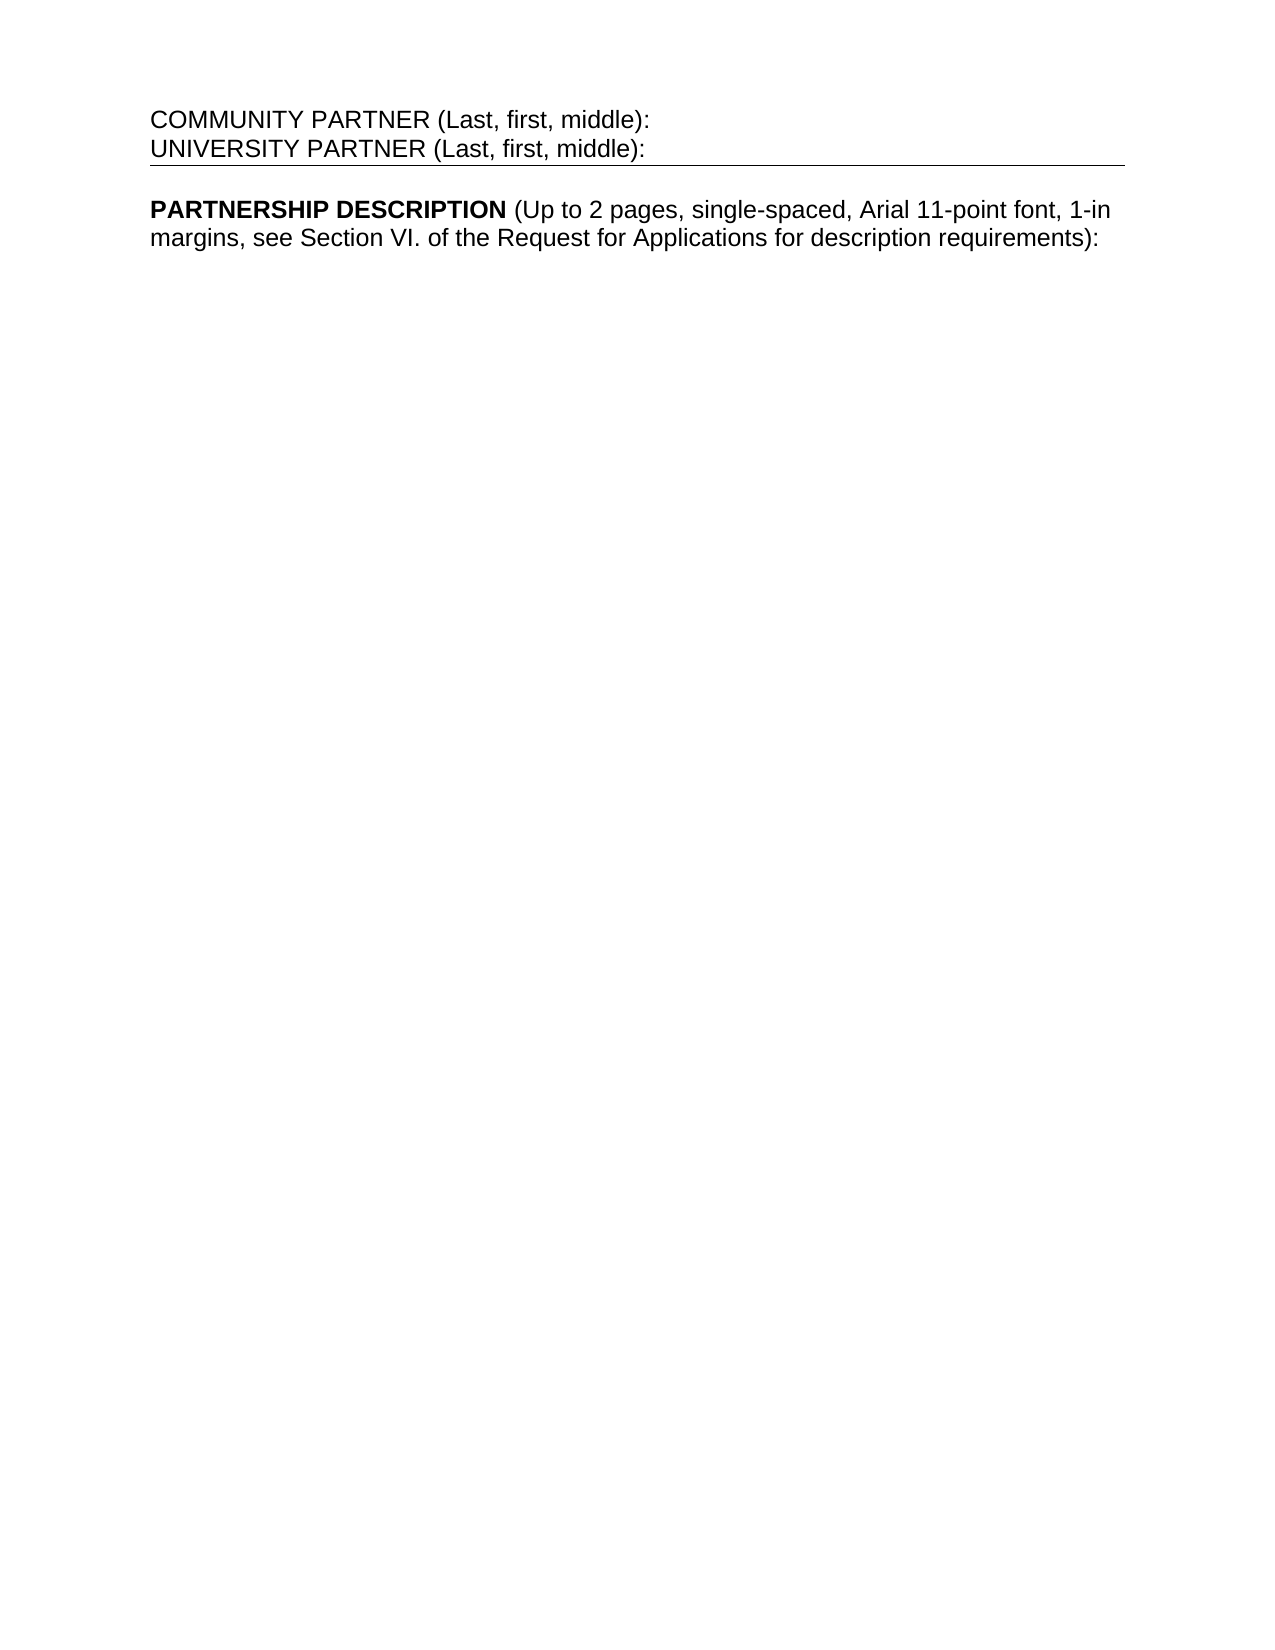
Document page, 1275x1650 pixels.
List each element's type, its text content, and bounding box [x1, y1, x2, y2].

text PARTNERSHIP DESCRIPTION (Up to 2 pages, single-spaced, Arial 11-point font, 1-in margins, see Section VI. of the Request for Applications for description requirements): [150, 194, 1125, 252]
text COMMUNITY PARTNER (Last, first, middle): UNIVERSITY PARTNER (Last, first, middle): [150, 105, 1125, 165]
